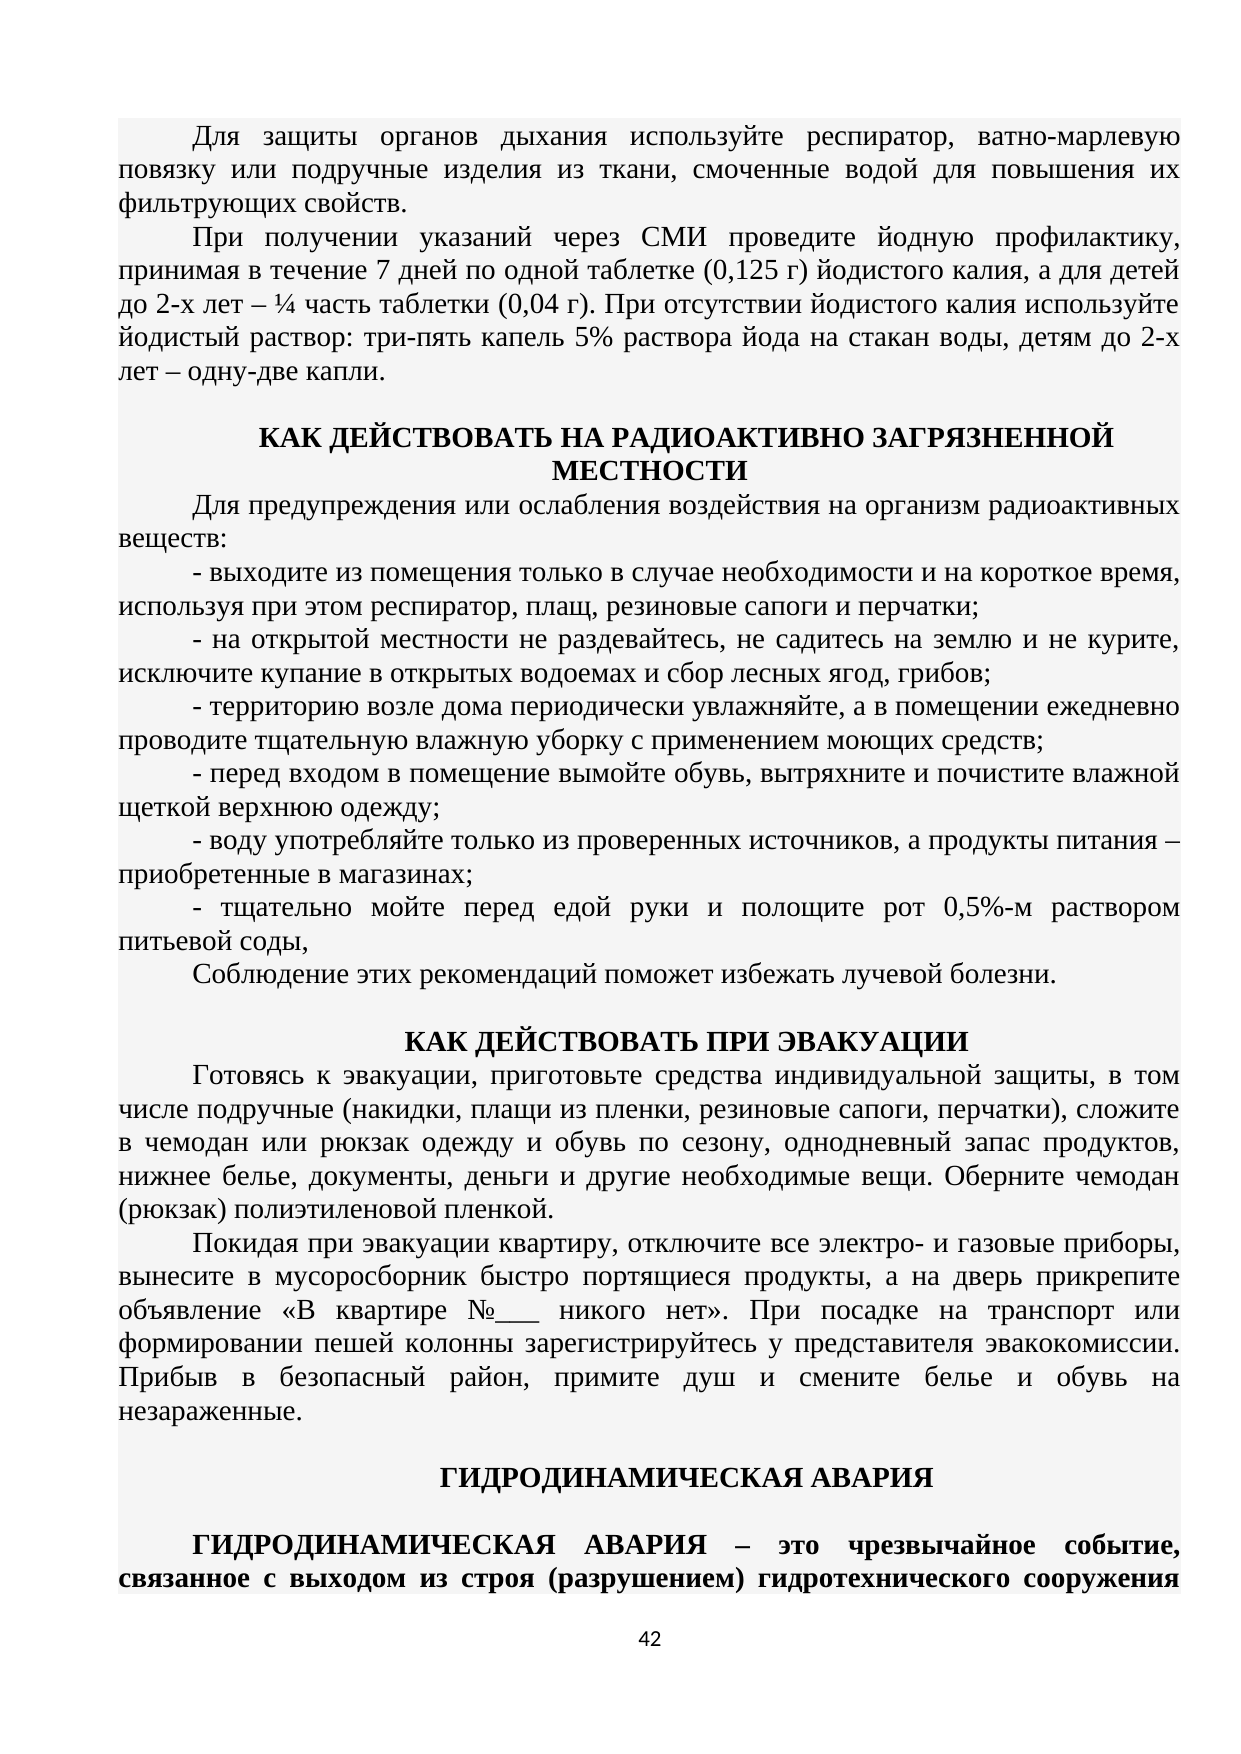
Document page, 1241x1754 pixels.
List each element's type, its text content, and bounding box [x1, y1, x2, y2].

text Соблюдение этих рекомендаций поможет избежать лучевой болезни. [118, 957, 1181, 990]
text - тщательно мойте перед едой руки и полощите рот 0,5%-м раствором питьевой соды, [118, 889, 1181, 957]
text При получении указаний через СМИ проведите йодную профилактику, принимая в течение 7 дней по одной таблетке (0,125 г) йодистого калия, а для детей до 2-х лет – ¼ часть таблетки (0,04 г). При отсутствии йодистого калия используйте йодистый раствор: три-пять капель 5% раствора йода на стакан воды, детям до 2-х лет – одну-две капли. [118, 219, 1181, 386]
text - выходите из помещения только в случае необходимости и на короткое время, используя при этом респиратор, плащ, резиновые сапоги и перчатки; [118, 554, 1181, 621]
text КАК ДЕЙСТВОВАТЬ ПРИ ЭВАКУАЦИИ [118, 1024, 1181, 1057]
text КАК ДЕЙСТВОВАТЬ НА РАДИОАКТИВНО ЗАГРЯЗНЕННОЙ МЕСТНОСТИ [118, 420, 1181, 487]
text - перед входом в помещение вымойте обувь, вытряхните и почистите влажной щеткой верхнюю одежду; [118, 755, 1181, 822]
text Для предупреждения или ослабления воздействия на организм радиоактивных веществ: [118, 487, 1181, 554]
text - территорию возле дома периодически увлажняйте, а в помещении ежедневно проводите тщательную влажную уборку с применением моющих средств; [118, 688, 1181, 755]
text ГИДРОДИНАМИЧЕСКАЯ АВАРИЯ [118, 1460, 1181, 1493]
text Покидая при эвакуации квартиру, отключите все электро- и газовые приборы, вынесите в мусоросборник быстро портящиеся продукты, а на дверь прикрепите объявление «В квартире №___ никого нет». При посадке на транспорт или формировании пешей колонны зарегистрируйтесь у представителя эвакокомиссии. Прибыв в безопасный район, примите душ и смените белье и обувь на незараженные. [118, 1225, 1181, 1426]
text Для защиты органов дыхания используйте респиратор, ватно-марлевую повязку или подручные изделия из ткани, смоченные водой для повышения их фильтрующих свойств. [118, 118, 1181, 219]
text - воду употребляйте только из проверенных источников, а продукты питания – приобретенные в магазинах; [118, 822, 1181, 889]
text - на открытой местности не раздевайтесь, не садитесь на землю и не курите, исключите купание в открытых водоемах и сбор лесных ягод, грибов; [118, 621, 1181, 688]
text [118, 1527, 1181, 1594]
text Готовясь к эвакуации, приготовьте средства индивидуальной защиты, в том числе подручные (накидки, плащи из пленки, резиновые сапоги, перчатки), сложите в чемодан или рюкзак одежду и обувь по сезону, однодневный запас продуктов, нижнее белье, документы, деньги и другие необходимые вещи. Оберните чемодан (рюкзак) полиэтиленовой пленкой. [118, 1057, 1181, 1225]
